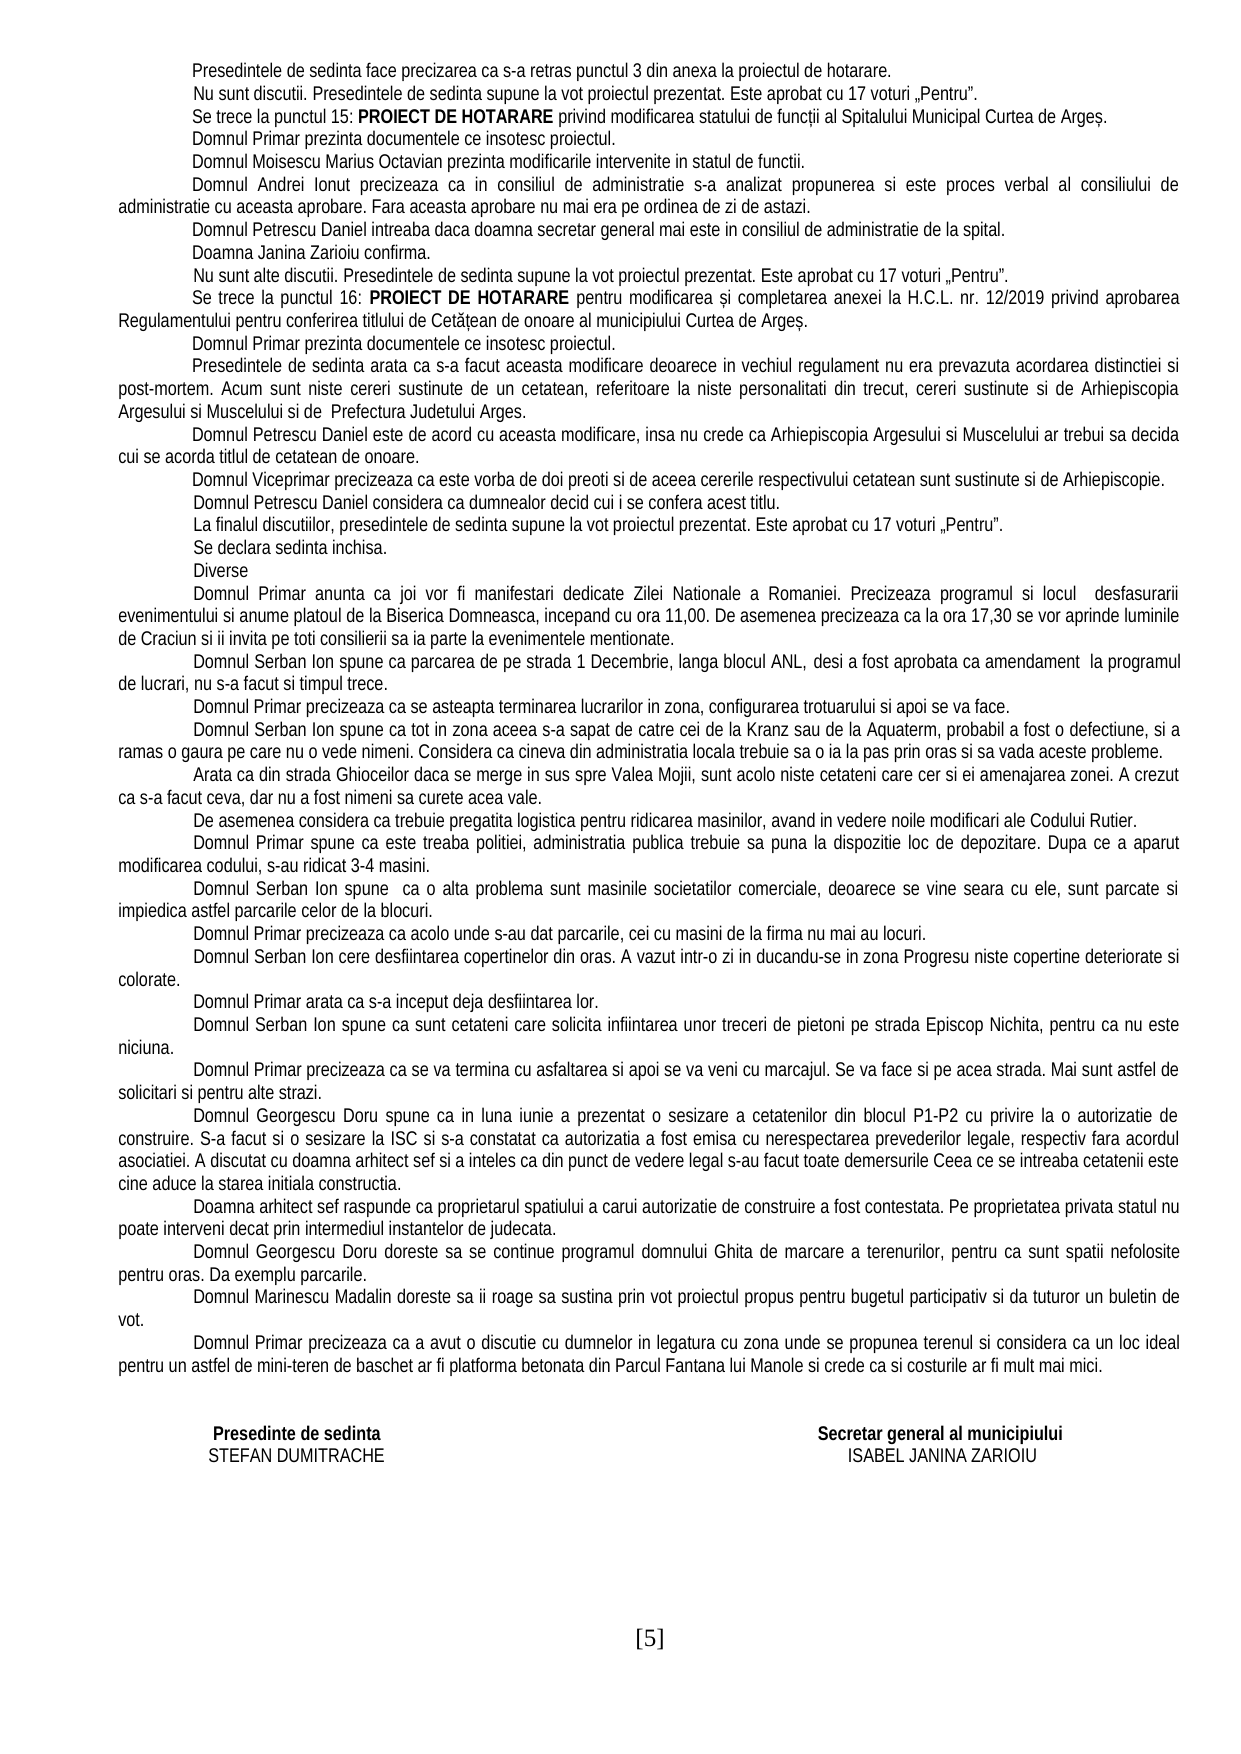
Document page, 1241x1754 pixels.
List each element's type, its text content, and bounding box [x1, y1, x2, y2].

text Domnul Serban Ion spune ca o alta problema sunt masinile societatilor comerciale, deoarece se vine seara cu ele, sunt parcate si impiedica astfel parcarile celor de la blocuri. [118, 877, 1181, 922]
text Domnul Primar precizeaza ca se va termina cu asfaltarea si apoi se va veni cu marcajul. Se va face si pe acea strada. Mai sunt astfel de solicitari si pentru alte strazi. [118, 1058, 1181, 1104]
text Domnul Primar spune ca este treaba politiei, administratia publica trebuie sa puna la dispozitie loc de depozitare. Dupa ce a aparut modificarea codului, s-au ridicat 3-4 masini. [118, 831, 1181, 877]
text Se trece la punctul 16: PROIECT DE HOTARARE pentru modificarea și completarea anexei la H.C.L. nr. 12/2019 privind aprobarea Regulamentului pentru conferirea titlului de Cetățean de onoare al municipiului Curtea de Argeș. [118, 286, 1181, 332]
text Presedintele de sedinta arata ca s-a facut aceasta modificare deoarece in vechiul regulament nu era prevazuta acordarea distinctiei si post-mortem. Acum sunt niste cereri sustinute de un cetatean, referitoare la niste personalitati din trecut, cereri sustinute si de Arhiepiscopia Argesului si Muscelului si de Prefectura Judetului Arges. [118, 354, 1181, 422]
text Doamna Janina Zarioiu confirma. [118, 241, 1181, 263]
text Presedintele de sedinta face precizarea ca s-a retras punctul 3 din anexa la proiectul de hotarare. [118, 59, 1181, 82]
text Nu sunt alte discutii. Presedintele de sedinta supune la vot proiectul prezentat. Este aprobat cu 17 voturi „Pentru”. [118, 263, 1181, 286]
text Domnul Primar precizeaza ca a avut o discutie cu dumnelor in legatura cu zona unde se propunea terenul si considera ca un loc ideal pentru un astfel de mini-teren de baschet ar fi platforma betonata din Parcul Fantana lui Manole si crede ca si costurile ar fi mult mai mici. [118, 1331, 1181, 1376]
text Doamna arhitect sef raspunde ca proprietarul spatiului a carui autorizatie de construire a fost contestata. Pe proprietatea privata statul nu poate interveni decat prin intermediul instantelor de judecata. [118, 1194, 1181, 1240]
text Domnul Petrescu Daniel intreaba daca doamna secretar general mai este in consiliul de administratie de la spital. [118, 218, 1181, 241]
text Se declara sedinta inchisa. [118, 536, 1181, 559]
text Domnul Primar prezinta documentele ce insotesc proiectul. [118, 332, 1181, 354]
text Arata ca din strada Ghioceilor daca se merge in sus spre Valea Mojii, sunt acolo niste cetateni care cer si ei amenajarea zonei. A crezut ca s-a facut ceva, dar nu a fost nimeni sa curete acea vale. [118, 763, 1181, 808]
text La finalul discutiilor, presedintele de sedinta supune la vot proiectul prezentat. Este aprobat cu 17 voturi „Pentru”. [118, 513, 1181, 536]
text Domnul Serban Ion cere desfiintarea copertinelor din oras. A vazut intr-o zi in ducandu-se in zona Progresu niste copertine deteriorate si colorate. [118, 945, 1181, 990]
text De asemenea considera ca trebuie pregatita logistica pentru ridicarea masinilor, avand in vedere noile modificari ale Codului Rutier. [118, 808, 1181, 831]
text Se trece la punctul 15: PROIECT DE HOTARARE privind modificarea statului de funcții al Spitalului Municipal Curtea de Argeș. [118, 104, 1181, 127]
text Domnul Viceprimar precizeaza ca este vorba de doi preoti si de aceea cererile respectivului cetatean sunt sustinute si de Arhiepiscopie. [118, 468, 1181, 491]
text Diverse [118, 559, 1181, 581]
text Domnul Georgescu Doru spune ca in luna iunie a prezentat o sesizare a cetatenilor din blocul P1-P2 cu privire la o autorizatie de construire. S-a facut si o sesizare la ISC si s-a constatat ca autorizatia a fost emisa cu nerespectarea prevederilor legale, respectiv fara acordul asociatiei. A discutat cu doamna arhitect sef si a inteles ca din punct de vedere legal s-au facut toate demersurile Ceea ce se intreaba cetatenii este cine aduce la starea initiala constructia. [118, 1104, 1181, 1194]
text Domnul Serban Ion spune ca parcarea de pe strada 1 Decembrie, langa blocul ANL, desi a fost aprobata ca amendament la programul de lucrari, nu s-a facut si timpul trece. [118, 649, 1181, 695]
text Domnul Andrei Ionut precizeaza ca in consiliul de administratie s-a analizat propunerea si este proces verbal al consiliului de administratie cu aceasta aprobare. Fara aceasta aprobare nu mai era pe ordinea de zi de astazi. [118, 173, 1181, 218]
text Domnul Marinescu Madalin doreste sa ii roage sa sustina prin vot proiectul propus pentru bugetul participativ si da tuturor un buletin de vot. [118, 1285, 1181, 1331]
text Domnul Primar precizeaza ca acolo unde s-au dat parcarile, cei cu masini de la firma nu mai au locuri. [118, 922, 1181, 945]
text Nu sunt discutii. Presedintele de sedinta supune la vot proiectul prezentat. Este aprobat cu 17 voturi „Pentru”. [118, 82, 1181, 104]
text Domnul Primar precizeaza ca se asteapta terminarea lucrarilor in zona, configurarea trotuarului si apoi se va face. [118, 695, 1181, 718]
text Domnul Petrescu Daniel considera ca dumnealor decid cui i se confera acest titlu. [118, 491, 1181, 513]
text Presedinte de sedinta Secretar general al municipiului [118, 1422, 1181, 1444]
text Domnul Serban Ion spune ca sunt cetateni care solicita infiintarea unor treceri de pietoni pe strada Episcop Nichita, pentru ca nu este niciuna. [118, 1013, 1181, 1058]
text Domnul Serban Ion spune ca tot in zona aceea s-a sapat de catre cei de la Kranz sau de la Aquaterm, probabil a fost o defectiune, si a ramas o gaura pe care nu o vede nimeni. Considera ca cineva din administratia locala trebuie sa o ia la pas prin oras si sa vada aceste probleme. [118, 718, 1181, 763]
text Domnul Petrescu Daniel este de acord cu aceasta modificare, insa nu crede ca Arhiepiscopia Argesului si Muscelului ar trebui sa decida cui se acorda titlul de cetatean de onoare. [118, 422, 1181, 468]
text Domnul Moisescu Marius Octavian prezinta modificarile intervenite in statul de functii. [118, 150, 1181, 173]
text Domnul Primar anunta ca joi vor fi manifestari dedicate Zilei Nationale a Romaniei. Precizeaza programul si locul desfasurarii evenimentului si anume platoul de la Biserica Domneasca, incepand cu ora 11,00. De asemenea precizeaza ca la ora 17,30 se vor aprinde luminile de Craciun si ii invita pe toti consilierii sa ia parte la evenimentele mentionate. [118, 581, 1181, 649]
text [118, 127, 1181, 150]
text Domnul Primar arata ca s-a inceput deja desfiintarea lor. [118, 990, 1181, 1013]
text STEFAN DUMITRACHE ISABEL JANINA ZARIOIU [118, 1444, 1181, 1467]
text Domnul Georgescu Doru doreste sa se continue programul domnului Ghita de marcare a terenurilor, pentru ca sunt spatii nefolosite pentru oras. Da exemplu parcarile. [118, 1240, 1181, 1285]
